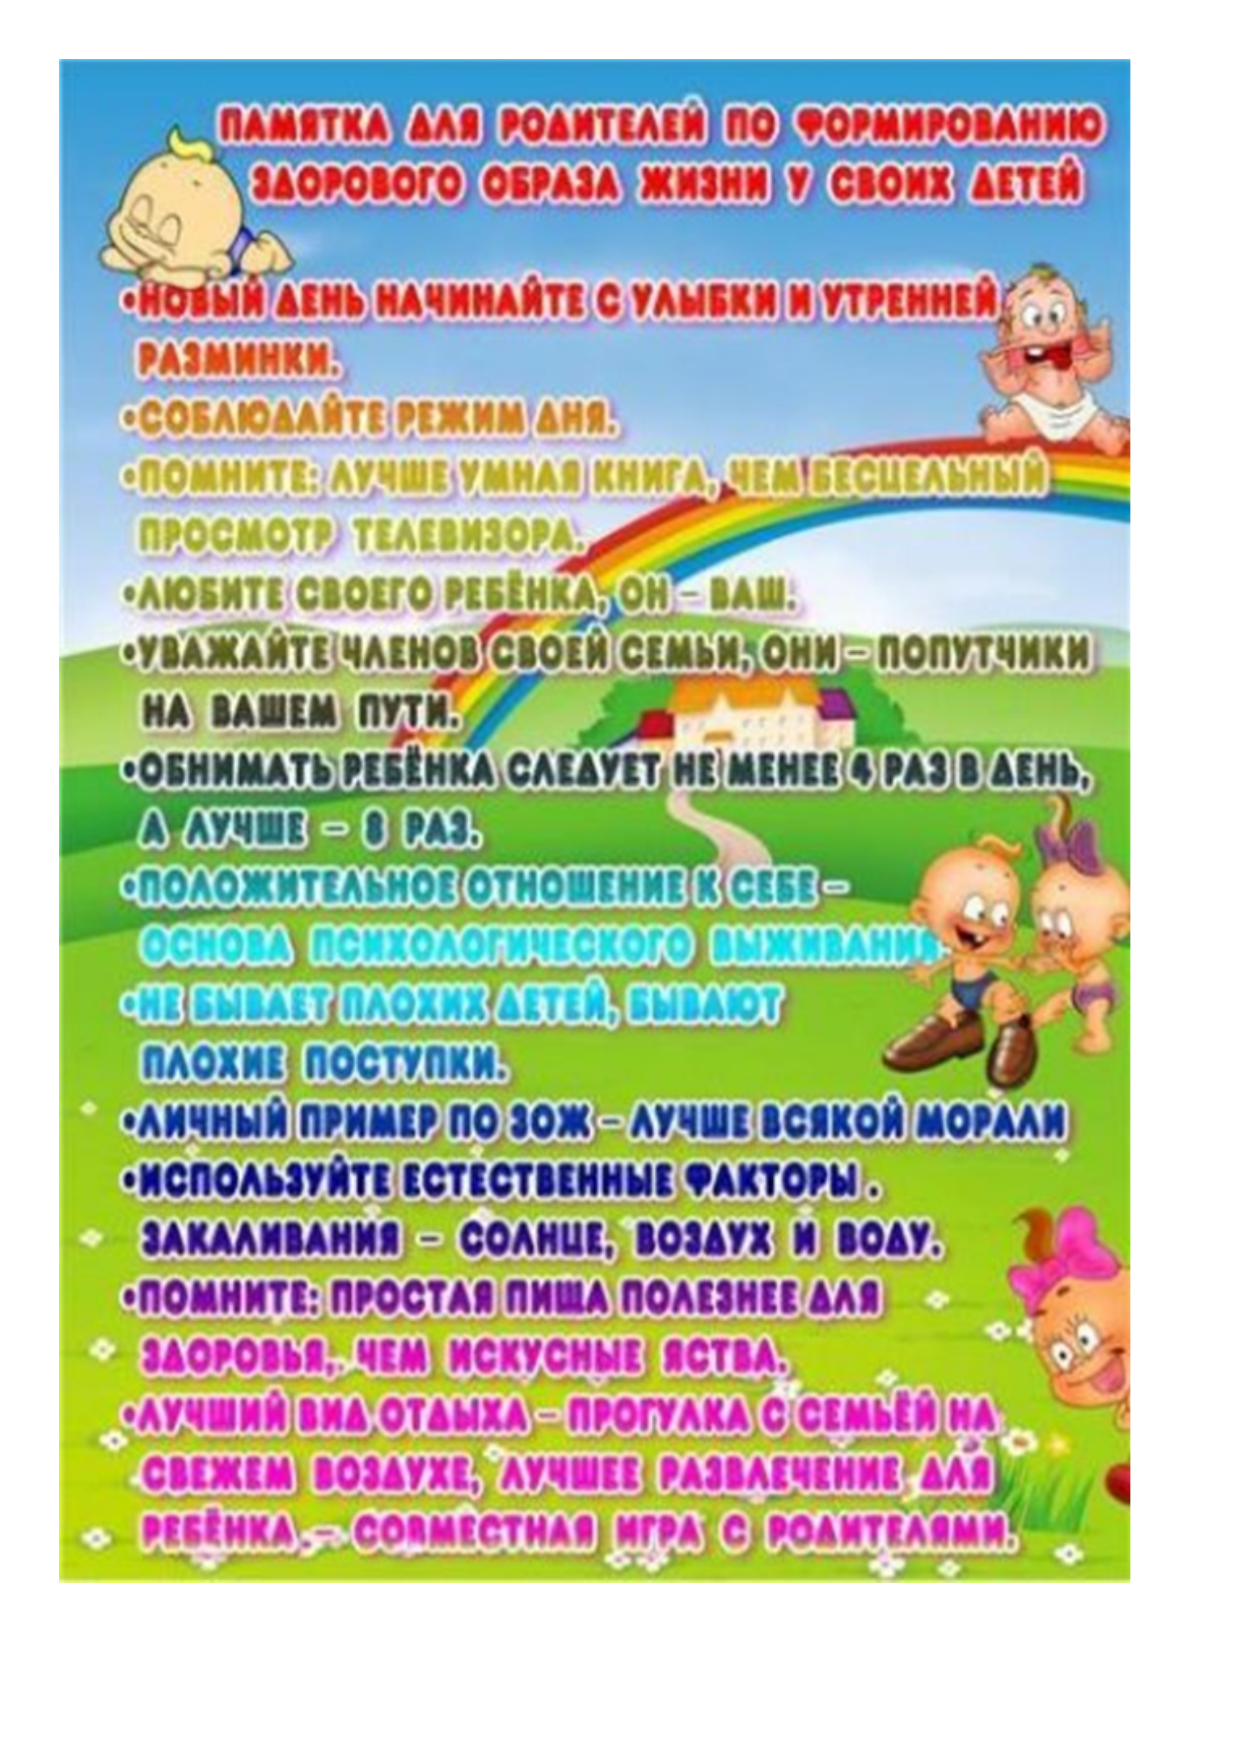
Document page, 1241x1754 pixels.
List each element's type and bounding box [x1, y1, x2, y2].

picture [59, 59, 1131, 1583]
